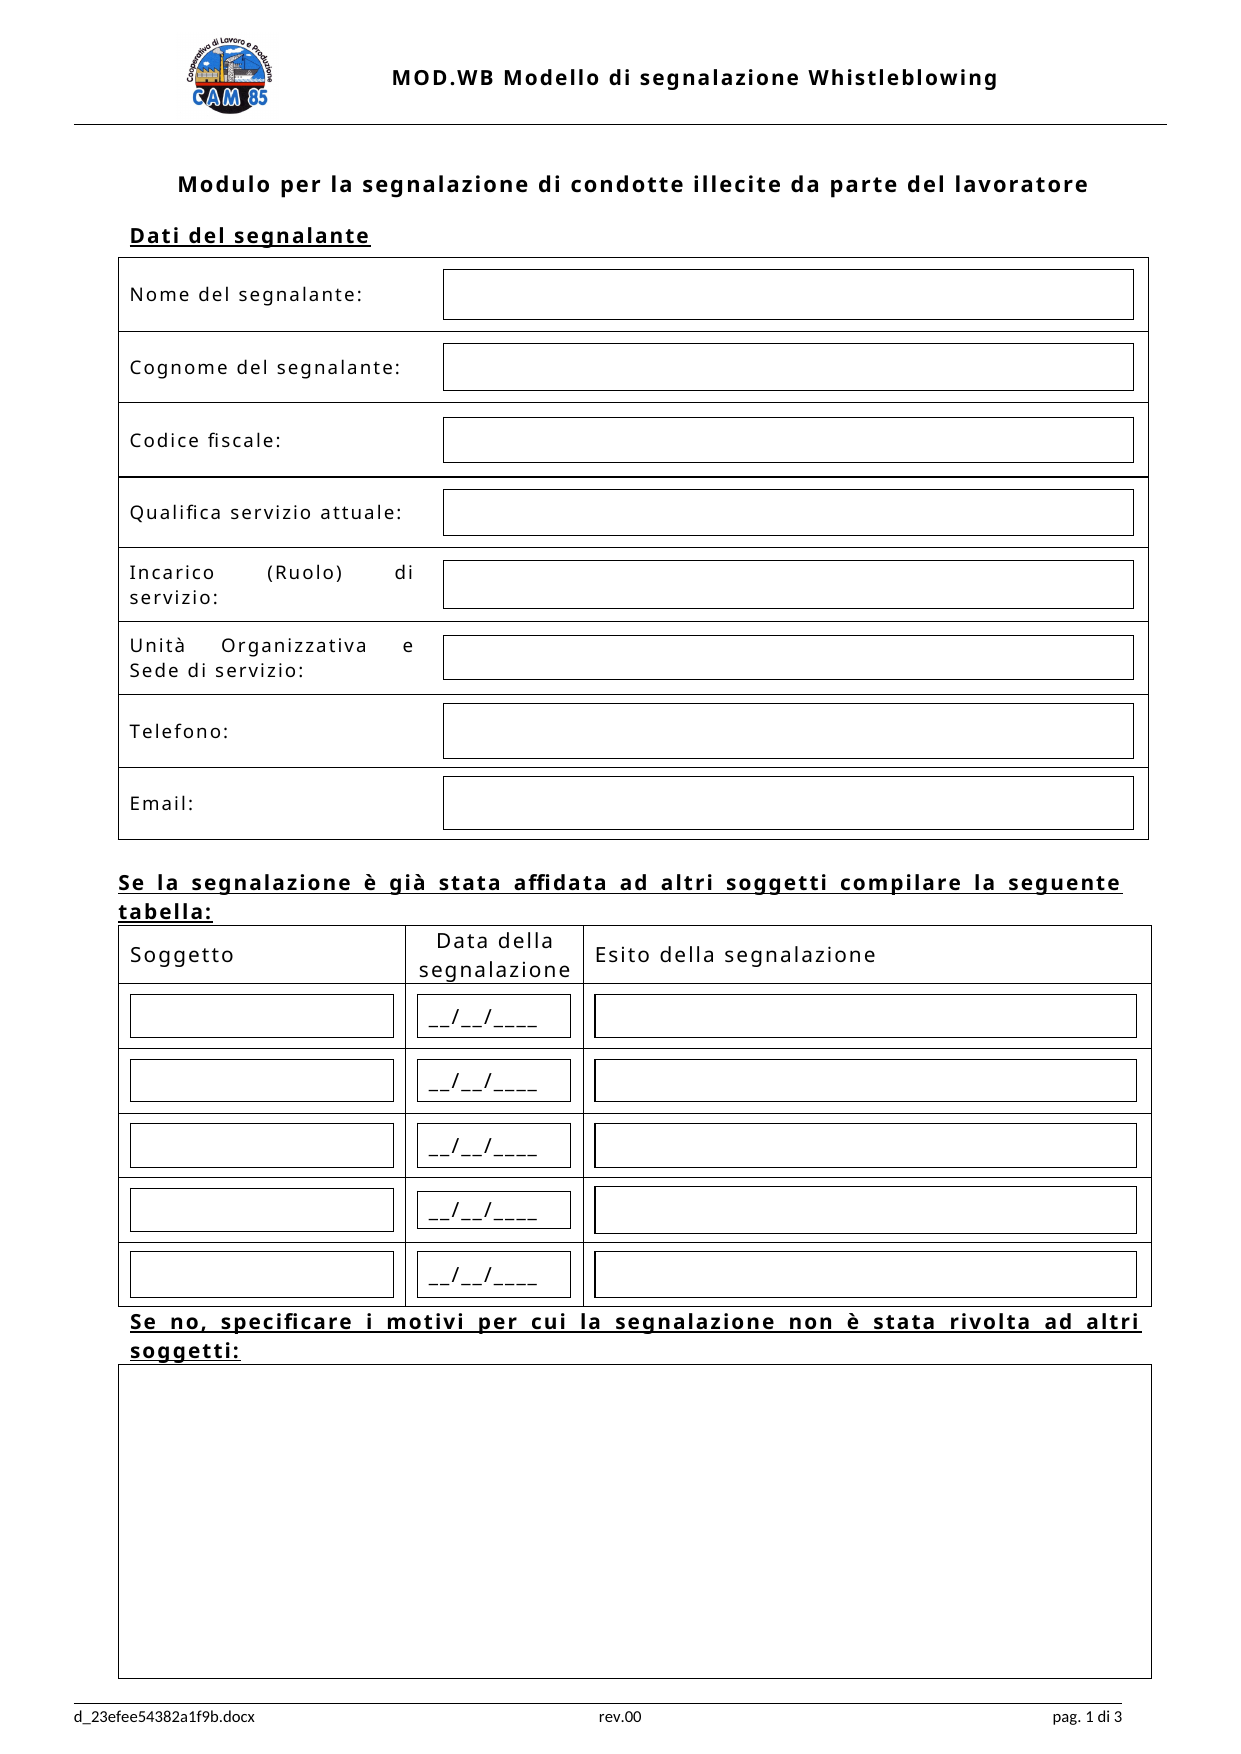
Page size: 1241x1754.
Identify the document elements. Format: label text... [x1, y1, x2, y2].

table_header Modulo per la segnalazione di condotte illecite da parte del lavoratore [118, 154, 1148, 214]
table_cell Codice fiscale: [119, 403, 424, 476]
picture [175, 32, 279, 121]
table_cell [119, 1178, 405, 1242]
table_header Esito della segnalazione [584, 926, 1151, 983]
text Se la segnalazione è già stata affidata ad altri soggetti compilare la seguente tabella: [118, 868, 1122, 893]
table_cell [584, 1114, 1151, 1177]
table_cell Dati del segnalante [118, 214, 1148, 257]
table_cell [584, 1178, 1151, 1242]
table_cell Se no, specificare i motivi per cui la segnalazione non è stata rivolta ad altri soggetti: [119, 1307, 1152, 1364]
table_cell [584, 1243, 1151, 1306]
table_cell [584, 1049, 1151, 1112]
table_cell [425, 768, 1148, 839]
table_header Soggetto [119, 926, 405, 983]
table_cell Qualifica servizio attuale: [119, 478, 424, 547]
table_cell [406, 1178, 583, 1242]
table_cell Telefono: [119, 695, 424, 767]
table_cell [119, 1114, 405, 1177]
table_cell [425, 695, 1148, 767]
table_cell [425, 332, 1148, 402]
table_cell Cognome del segnalante: [119, 332, 424, 402]
table_cell [406, 984, 583, 1048]
table_cell Unità Organizzativa e Sede di servizio: [119, 622, 424, 694]
text Se la segnalazione è già stata affidata ad altri soggetti compilare la seguente tabella: [118, 894, 1122, 925]
table_cell [425, 478, 1148, 547]
table_cell [406, 1049, 583, 1112]
table_cell [119, 1365, 1151, 1678]
table_cell [425, 403, 1148, 476]
table_cell Email: [119, 768, 424, 839]
table_cell [119, 984, 405, 1048]
table_cell Incarico (Ruolo) di servizio: [119, 548, 424, 621]
table_cell [425, 622, 1148, 694]
table_cell [425, 258, 1148, 331]
table_header Data della segnalazione [406, 926, 583, 983]
table_cell Nome del segnalante: [119, 258, 424, 331]
table_cell [584, 984, 1151, 1048]
table_cell [425, 548, 1148, 621]
table_cell [406, 1114, 583, 1177]
table_cell [406, 1243, 583, 1306]
table_cell [119, 1243, 405, 1306]
table_cell [119, 1049, 405, 1112]
